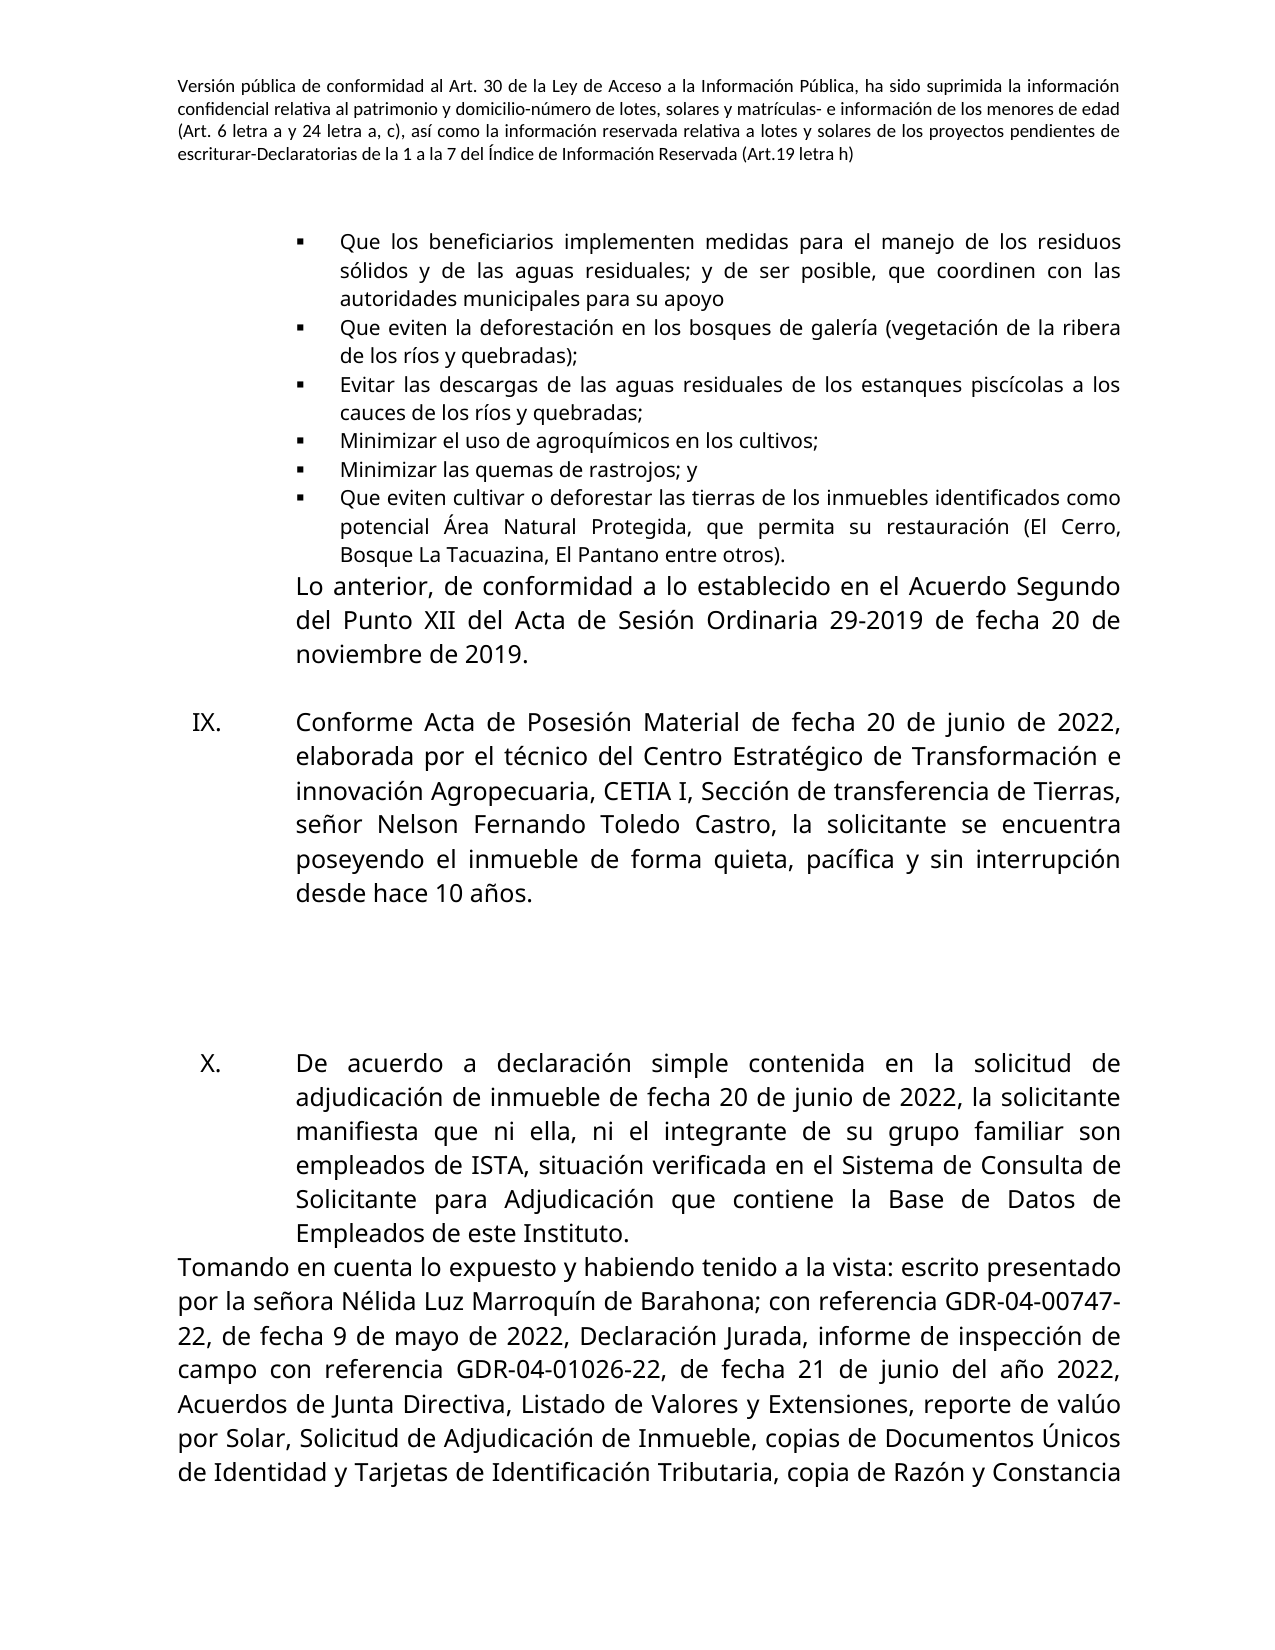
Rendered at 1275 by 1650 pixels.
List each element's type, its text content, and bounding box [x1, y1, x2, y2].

text Lo anterior, de conformidad a lo establecido en el Acuerdo Segundo del Punto XII del Acta de Sesión Ordinaria 29-2019 de fecha 20 de noviembre de 2019. [295, 569, 1122, 671]
list Evitar las descargas de las aguas residuales de los estanques piscícolas a los cauces de los ríos y quebradas; [295, 370, 1122, 427]
list Que eviten la deforestación en los bosques de galería (vegetación de la ribera de los ríos y quebradas); [295, 313, 1122, 370]
list Minimizar el uso de agroquímicos en los cultivos; [295, 427, 1122, 455]
list De acuerdo a declaración simple contenida en la solicitud de adjudicación de inmueble de fecha 20 de junio de 2022, la solicitante manifiesta que ni ella, ni el integrante de su grupo familiar son empleados de ISTA, situación verificada en el Sistema de Consulta de Solicitante para Adjudicación que contiene la Base de Datos de Empleados de este Instituto. [222, 1046, 1122, 1250]
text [177, 1250, 1122, 1488]
list Minimizar las quemas de rastrojos; y [295, 455, 1122, 483]
list Conforme Acta de Posesión Material de fecha 20 de junio de 2022, elaborada por el técnico del Centro Estratégico de Transformación e innovación Agropecuaria, CETIA I, Sección de transferencia de Tierras, señor Nelson Fernando Toledo Castro, la solicitante se encuentra poseyendo el inmueble de forma quieta, pacífica y sin interrupción desde hace 10 años. [222, 705, 1122, 909]
list Que eviten cultivar o deforestar las tierras de los inmuebles identificados como potencial Área Natural Protegida, que permita su restauración (El Cerro, Bosque La Tacuazina, El Pantano entre otros). [295, 483, 1122, 569]
list Que los beneficiarios implementen medidas para el manejo de los residuos sólidos y de las aguas residuales; y de ser posible, que coordinen con las autoridades municipales para su apoyo [295, 227, 1122, 313]
